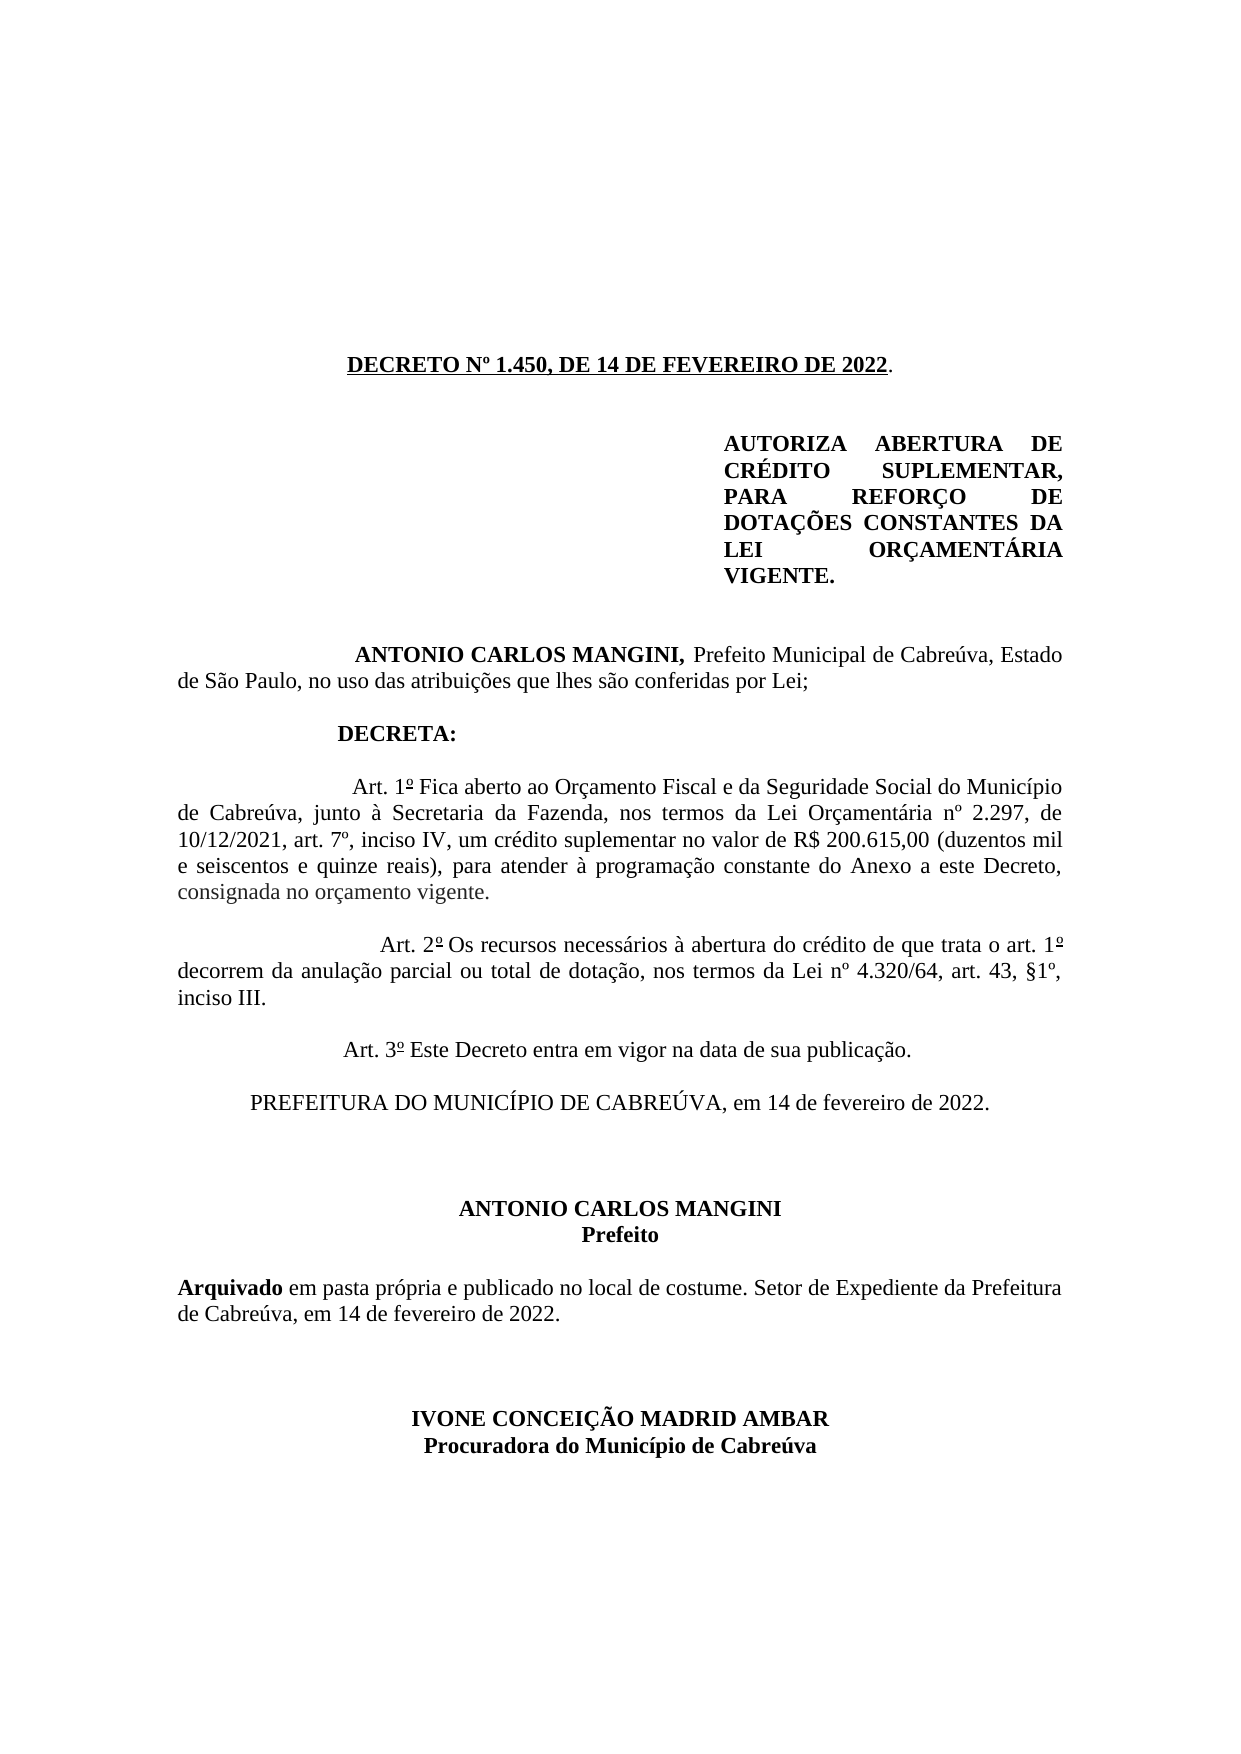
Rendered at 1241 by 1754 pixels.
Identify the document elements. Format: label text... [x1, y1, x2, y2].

text DECRETO Nº 1.450, DE 14 DE FEVEREIRO DE 2022. [177, 351, 1063, 378]
text Art. 3º Este Decreto entra em vigor na data de sua publicação. [177, 1036, 1063, 1063]
text IVONE CONCEIÇÃO MADRID AMBAR [177, 1405, 1063, 1432]
text DECRETA: [177, 720, 1063, 747]
text AUTORIZA ABERTURA DE CRÉDITO SUPLEMENTAR, PARA REFORÇO DE DOTAÇÕES CONSTANTES DA LEI ORÇAMENTÁRIA VIGENTE. [723, 430, 1063, 588]
text PREFEITURA DO MUNICÍPIO DE CABREÚVA, em 14 de fevereiro de 2022. [177, 1089, 1063, 1116]
text Arquivado em pasta própria e publicado no local de costume. Setor de Expediente da Prefeitura de Cabreúva, em 14 de fevereiro de 2022. [177, 1274, 1063, 1326]
text ANTONIO CARLOS MANGINI, Prefeito Municipal de Cabreúva, Estado de São Paulo, no uso das atribuições que lhes são conferidas por Lei; [177, 641, 1063, 694]
text Art. 2º Os recursos necessários à abertura do crédito de que trata o art. 1º decorrem da anulação parcial ou total de dotação, nos termos da Lei nº 4.320/64, art. 43, §1º, inciso III. [177, 931, 1063, 1010]
text Prefeito [177, 1221, 1063, 1247]
text Procuradora do Município de Cabreúva [177, 1432, 1063, 1458]
text Art. 1º Fica aberto ao Orçamento Fiscal e da Seguridade Social do Município de Cabreúva, junto à Secretaria da Fazenda, nos termos da Lei Orçamentária nº 2.297, de 10/12/2021, art. 7º, inciso IV, um crédito suplementar no valor de R$ 200.615,00 (duzentos mil e seiscentos e quinze reais), para atender à programação constante do Anexo a este Decreto, consignada no orçamento vigente. [177, 773, 1063, 905]
text ANTONIO CARLOS MANGINI [177, 1194, 1063, 1221]
